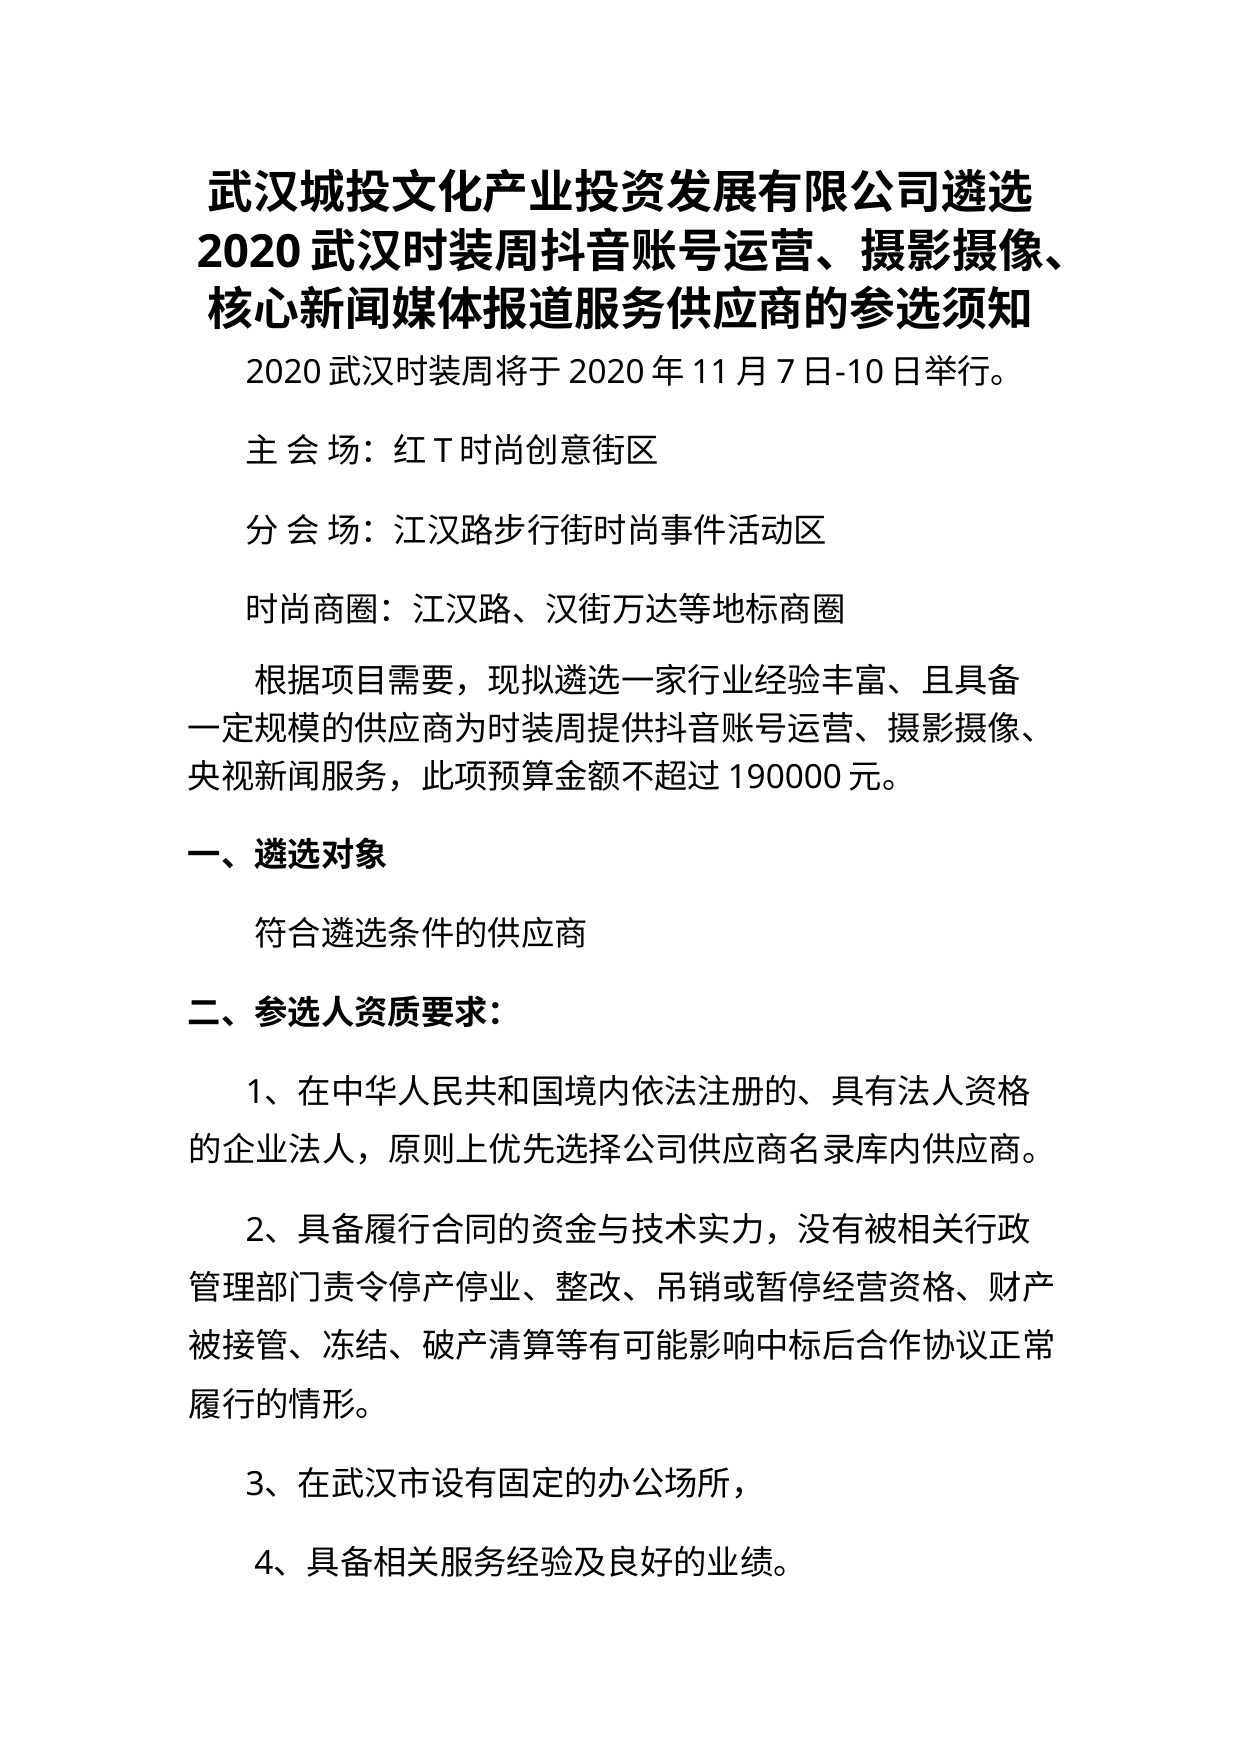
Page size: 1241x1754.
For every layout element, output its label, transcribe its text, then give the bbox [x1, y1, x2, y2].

text 3、在武汉市设有固定的办公场所， [189, 1448, 1063, 1507]
list 遴选对象 [187, 819, 1053, 878]
text 根据项目需要，现拟遴选一家行业经验丰富、且具备一定规模的供应商为时装周提供抖音账号运营、摄影摄像、央视新闻服务，此项预算金额不超过190000元。 [187, 654, 1053, 798]
text 主 会 场：红T时尚创意街区 [189, 416, 1063, 474]
text 符合遴选条件的供应商 [187, 898, 1063, 957]
text 二、参选人资质要求： [187, 978, 1063, 1036]
text 4、具备相关服务经验及良好的业绩。 [187, 1528, 1063, 1586]
text 时尚商圈：江汉路、汉街万达等地标商圈 [189, 574, 1063, 633]
text 分 会 场：江汉路步行街时尚事件活动区 [189, 495, 1063, 554]
text 2020武汉时装周将于2020年11月7日-10日举行。 [189, 337, 1063, 395]
text 武汉城投文化产业投资发展有限公司遴选2020武汉时装周抖音账号运营、摄影摄像、核心新闻媒体报道服务供应商的参选须知 [187, 162, 1053, 337]
text 2、具备履行合同的资金与技术实力，没有被相关行政管理部门责令停产停业、整改、吊销或暂停经营资格、财产被接管、冻结、破产清算等有可能影响中标后合作协议正常履行的情形。 [189, 1194, 1063, 1428]
text 1、在中华人民共和国境内依法注册的、具有法人资格的企业法人，原则上优先选择公司供应商名录库内供应商。 [189, 1057, 1063, 1173]
